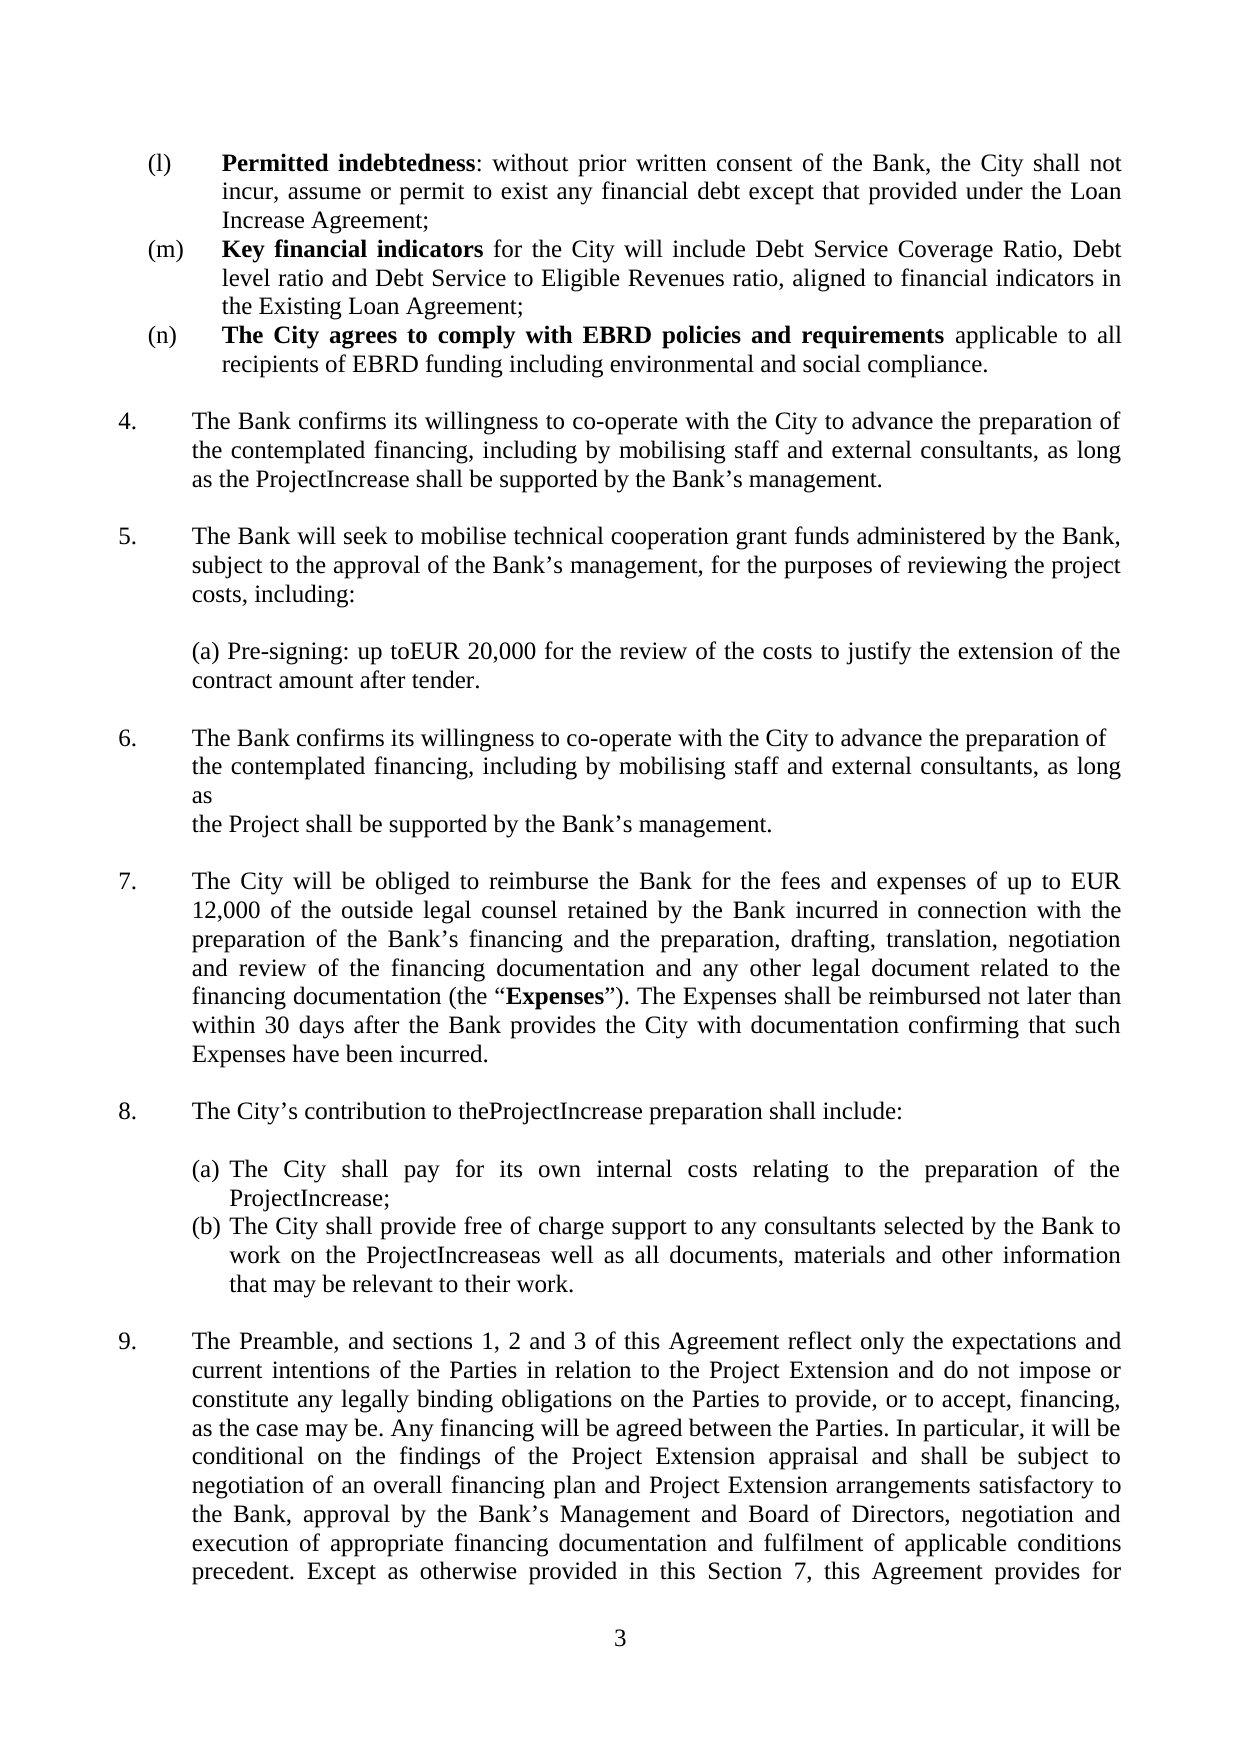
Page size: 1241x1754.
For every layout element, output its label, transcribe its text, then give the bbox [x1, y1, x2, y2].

list The City will be obliged to reimburse the Bank for the fees and expenses of up to EUR 12,000 of the outside legal counsel retained by the Bank incurred in connection with the preparation of the Bank’s financing and the preparation, drafting, translation, negotiation and review of the financing documentation and any other legal document related to the financing documentation (the “Expenses”). The Expenses shall be reimbursed not later than within 30 days after the Bank provides the City with documentation confirming that such Expenses have been incurred. [118, 866, 1122, 1068]
list The City shall provide free of charge support to any consultants selected by the Bank to work on the ProjectIncreaseas well as all documents, materials and other information that may be relevant to their work. [192, 1211, 1122, 1298]
text the contemplated financing, including by mobilising staff and external consultants, as long as [192, 751, 1122, 809]
list Permitted indebtedness: without prior written consent of the Bank, the City shall not incur, assume or permit to exist any financial debt except that provided under the Loan Increase Agreement; [148, 148, 1122, 234]
list Key financial indicators for the City will include Debt Service Coverage Ratio, Debt level ratio and Debt Service to Eligible Revenues ratio, aligned to financial indicators in the Existing Loan Agreement; [148, 234, 1122, 320]
text (a) Pre-signing: up toEUR 20,000 for the review of the costs to justify the extension of the contract amount after tender. [192, 636, 1122, 694]
list The City’s contribution to theProjectIncrease preparation shall include: [118, 1096, 1122, 1125]
list The City agrees to comply with EBRD policies and requirements applicable to all recipients of EBRD funding including environmental and social compliance. [148, 320, 1122, 378]
text the Project shall be supported by the Bank’s management. [192, 809, 1122, 838]
list The City shall pay for its own internal costs relating to the preparation of the ProjectIncrease; [192, 1154, 1122, 1211]
list The Bank confirms its willingness to co-operate with the City to advance the preparation of the contemplated financing, including by mobilising staff and external consultants, as long as the ProjectIncrease shall be supported by the Bank’s management. [118, 406, 1122, 493]
list The Bank confirms its willingness to co-operate with the City to advance the preparation of [118, 723, 1122, 751]
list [118, 1326, 1122, 1585]
list The Bank will seek to mobilise technical cooperation grant funds administered by the Bank, subject to the approval of the Bank’s management, for the purposes of reviewing the project costs, including: [118, 521, 1122, 608]
